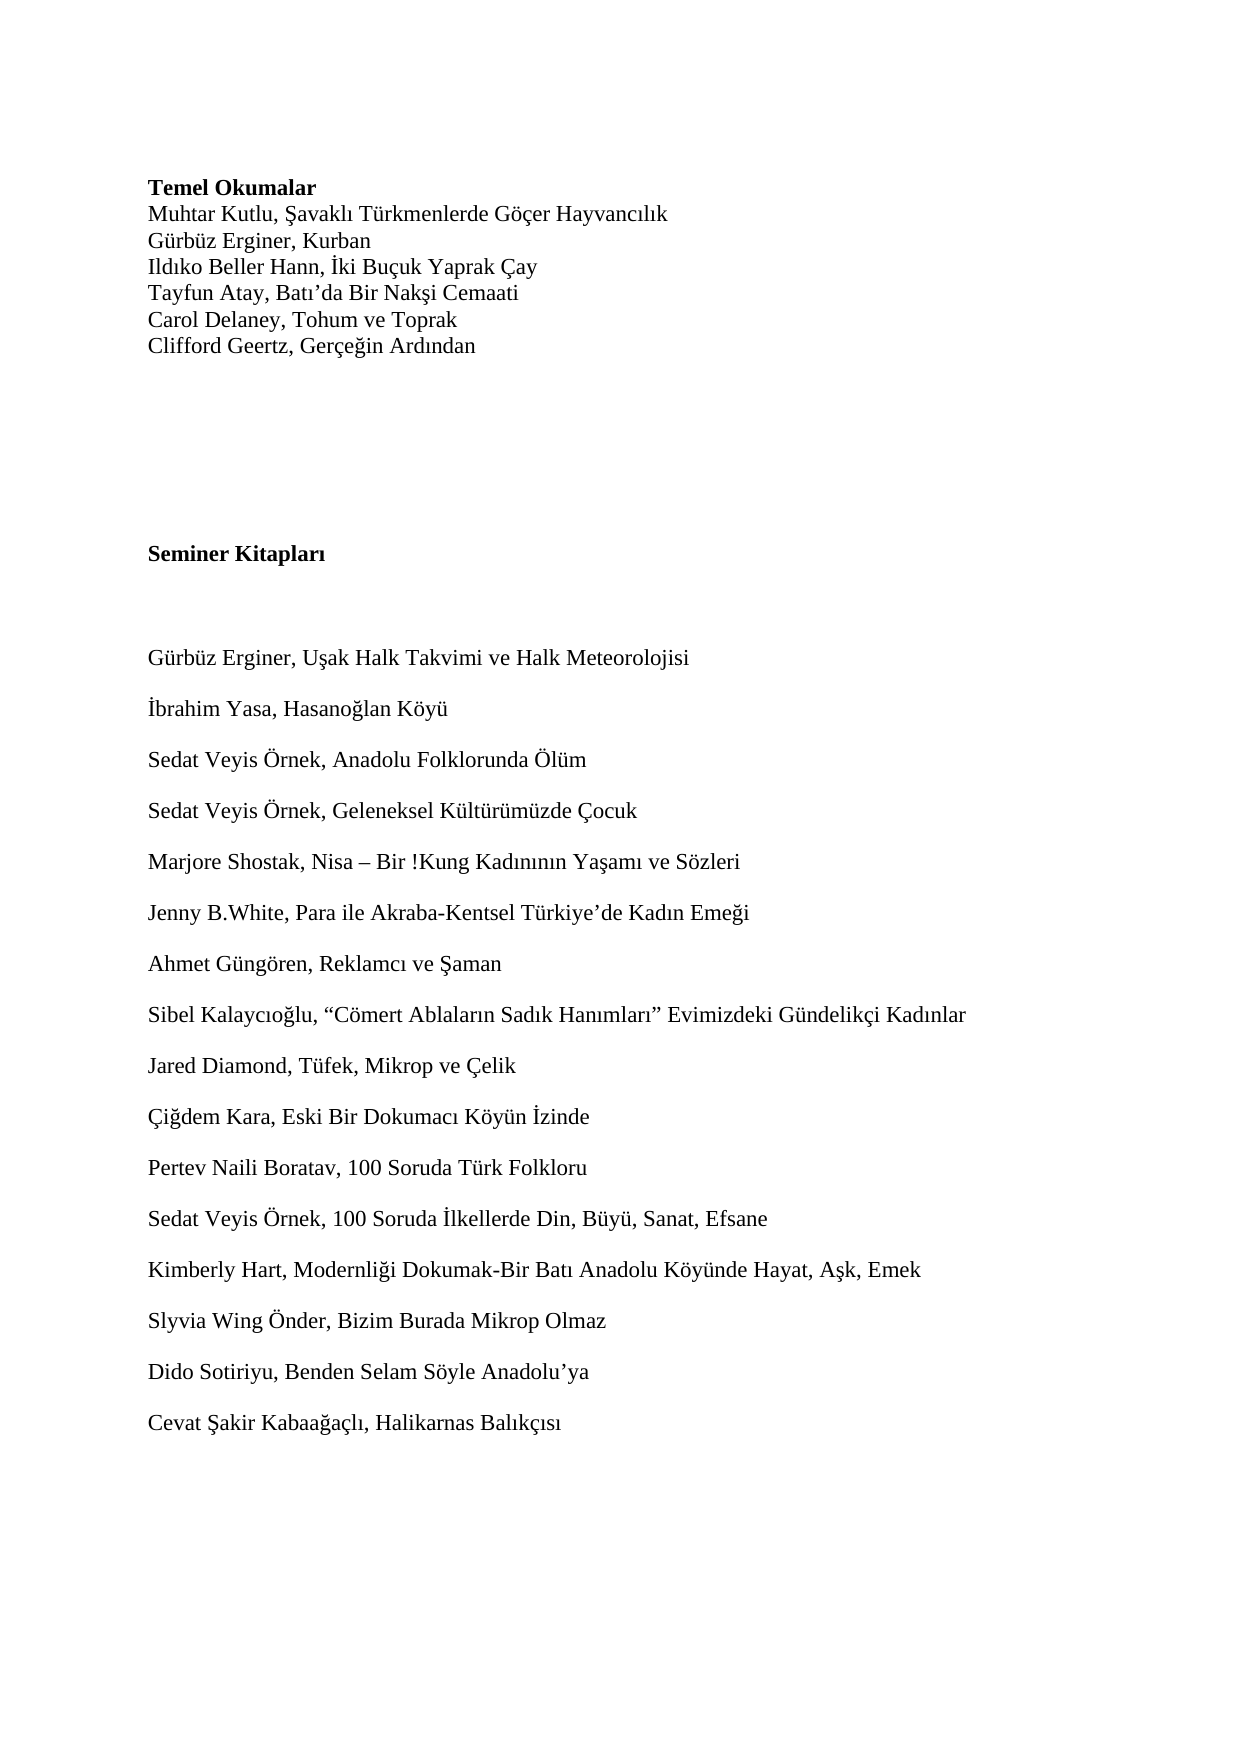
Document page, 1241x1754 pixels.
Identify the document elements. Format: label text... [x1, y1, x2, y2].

text Pertev Naili Boratav, 100 Soruda Türk Folkloru [148, 1154, 1093, 1180]
text Ahmet Güngören, Reklamcı ve Şaman [148, 950, 1093, 976]
text Sedat Veyis Örnek, Geleneksel Kültürümüzde Çocuk [148, 797, 1093, 823]
text Sibel Kalaycıoğlu, “Cömert Ablaların Sadık Hanımları” Evimizdeki Gündelikçi Kadınlar [148, 1001, 1093, 1027]
text Carol Delaney, Tohum ve Toprak [148, 306, 1093, 332]
text Muhtar Kutlu, Şavaklı Türkmenlerde Göçer Hayvancılık [148, 200, 1093, 227]
text Seminer Kitapları [148, 540, 1093, 566]
text Tayfun Atay, Batı’da Bir Nakşi Cemaati [148, 279, 1093, 306]
text Gürbüz Erginer, Uşak Halk Takvimi ve Halk Meteorolojisi [148, 644, 1093, 670]
text Temel Okumalar [148, 174, 1093, 200]
text Çiğdem Kara, Eski Bir Dokumacı Köyün İzinde [148, 1103, 1093, 1129]
text Jared Diamond, Tüfek, Mikrop ve Çelik [148, 1052, 1093, 1078]
text Jenny B.White, Para ile Akraba-Kentsel Türkiye’de Kadın Emeği [148, 899, 1093, 925]
text Kimberly Hart, Modernliği Dokumak-Bir Batı Anadolu Köyünde Hayat, Aşk, Emek [148, 1256, 1093, 1282]
text Slyvia Wing Önder, Bizim Burada Mikrop Olmaz [148, 1307, 1093, 1333]
text Sedat Veyis Örnek, 100 Soruda İlkellerde Din, Büyü, Sanat, Efsane [148, 1205, 1093, 1231]
text Ildıko Beller Hann, İki Buçuk Yaprak Çay [148, 253, 1093, 279]
text Sedat Veyis Örnek, Anadolu Folklorunda Ölüm [148, 746, 1093, 772]
text Marjore Shostak, Nisa – Bir !Kung Kadınının Yaşamı ve Sözleri [148, 848, 1093, 874]
text İbrahim Yasa, Hasanoğlan Köyü [148, 695, 1093, 721]
text Dido Sotiriyu, Benden Selam Söyle Anadolu’ya [148, 1358, 1093, 1384]
text Cevat Şakir Kabaağaçlı, Halikarnas Balıkçısı [148, 1409, 1093, 1436]
text Clifford Geertz, Gerçeğin Ardından [148, 332, 1093, 358]
text Gürbüz Erginer, Kurban [148, 227, 1093, 253]
